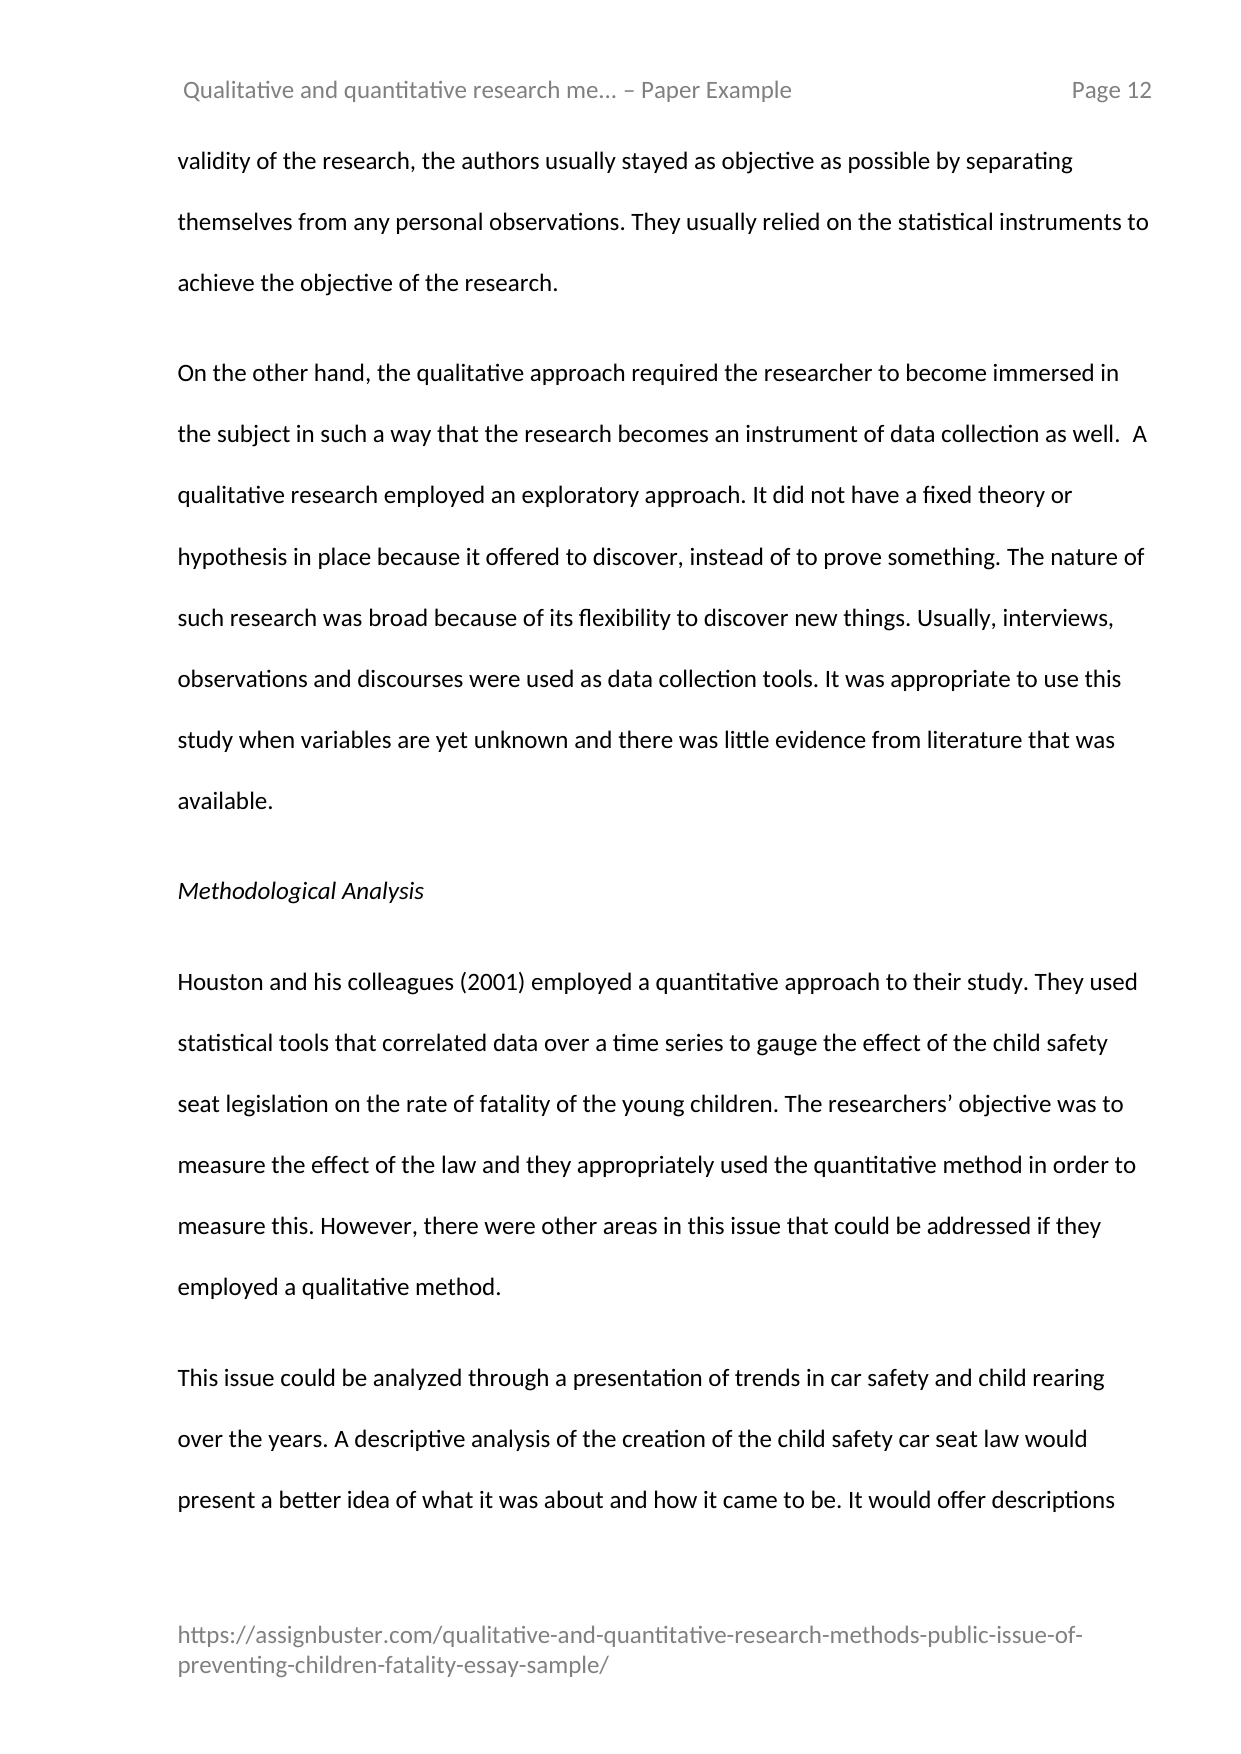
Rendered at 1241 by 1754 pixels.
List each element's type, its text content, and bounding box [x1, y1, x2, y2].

text Methodological Analysis [177, 875, 1152, 906]
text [177, 1362, 1152, 1514]
text On the other hand, the qualitative approach required the researcher to become immersed in the subject in such a way that the research becomes an instrument of data collection as well. A qualitative research employed an exploratory approach. It did not have a fixed theory or hypothesis in place because it offered to discover, instead of to prove something. The nature of such research was broad because of its flexibility to discover new things. Usually, interviews, observations and discourses were used as data collection tools. It was appropriate to use this study when variables are yet unknown and there was little evidence from literature that was available. [177, 358, 1152, 815]
text Houston and his colleagues (2001) employed a quantitative approach to their study. They used statistical tools that correlated data over a time series to gauge the effect of the child safety seat legislation on the rate of fatality of the young children. The researchers’ objective was to measure the effect of the law and they appropriately used the quantitative method in order to measure this. However, there were other areas in this issue that could be addressed if they employed a qualitative method. [177, 966, 1152, 1302]
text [177, 145, 1152, 298]
